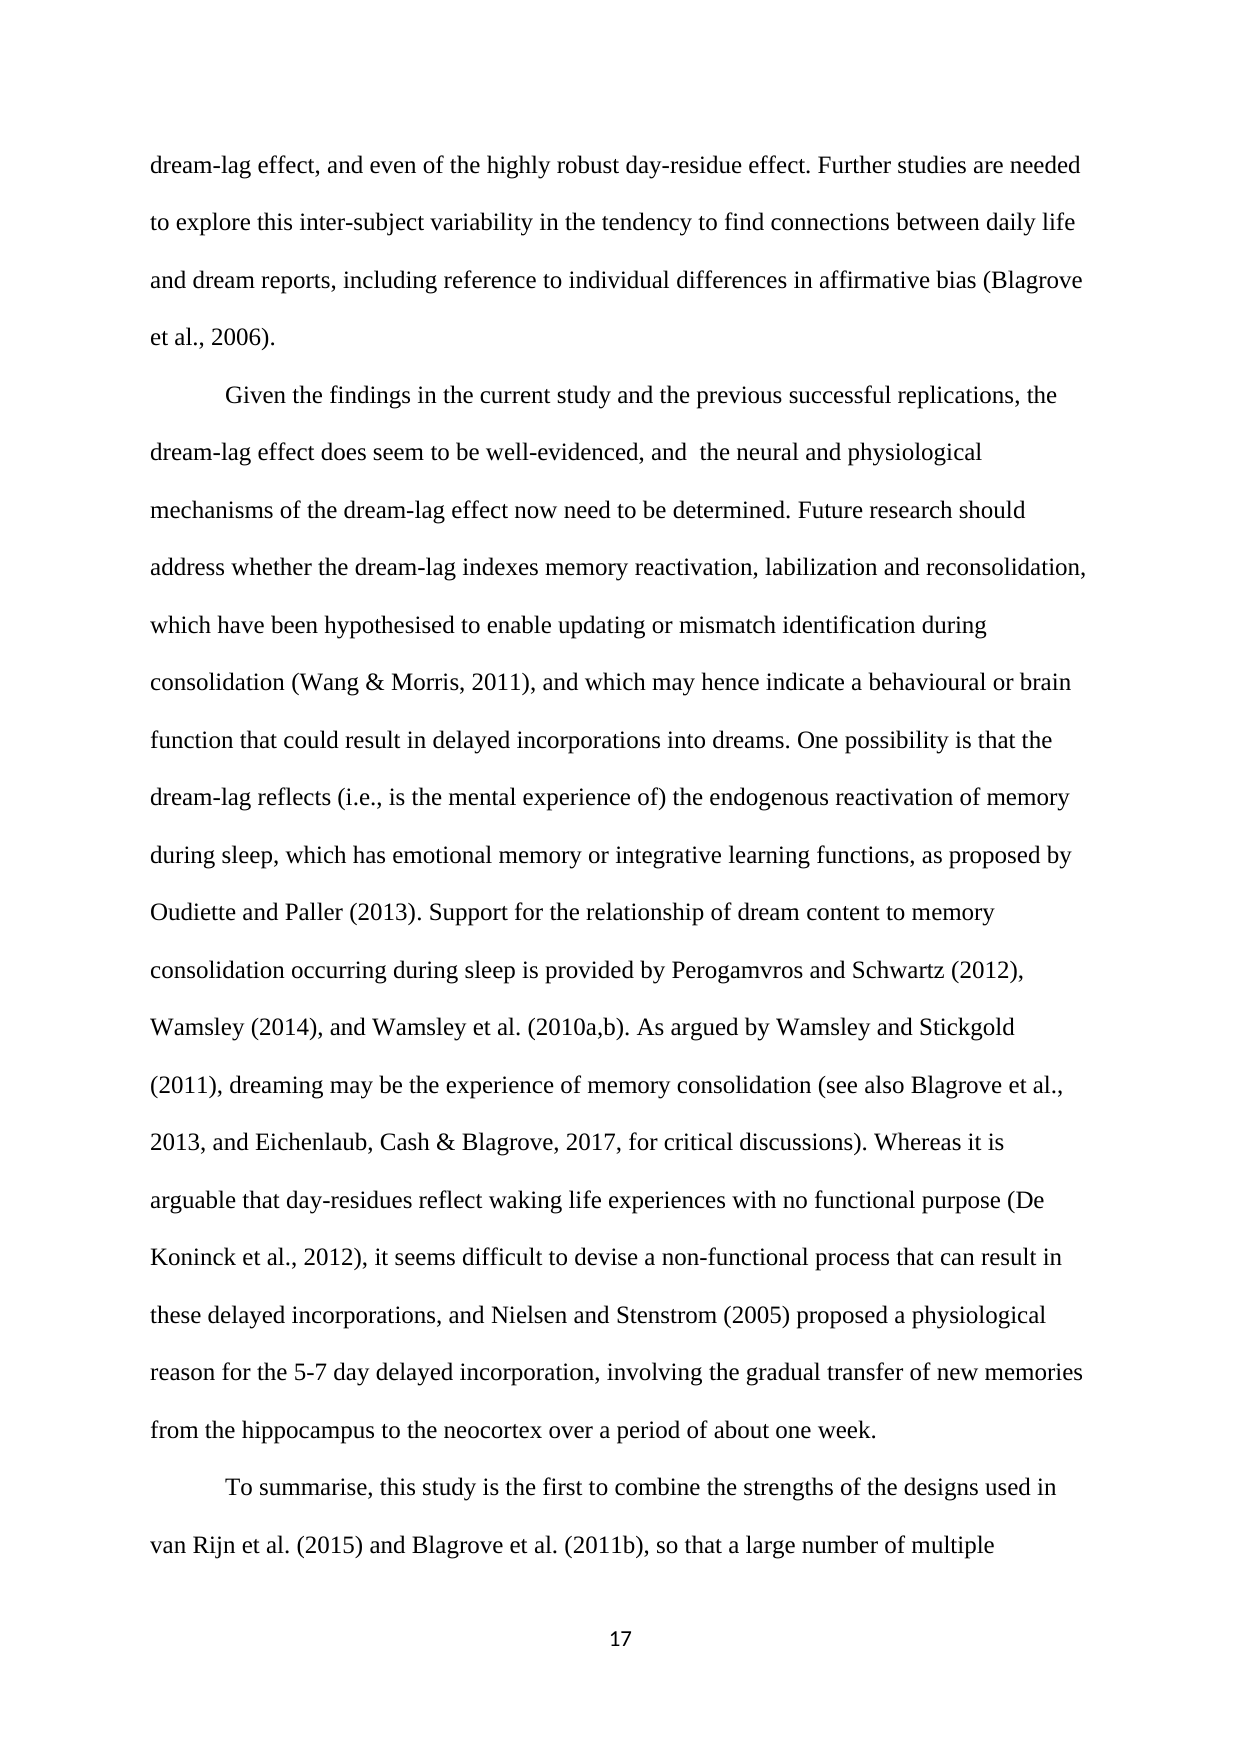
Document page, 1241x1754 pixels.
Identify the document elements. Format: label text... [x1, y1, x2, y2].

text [150, 1472, 1090, 1559]
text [150, 150, 1090, 351]
text Given the findings in the current study and the previous successful replications, the dream-lag effect does seem to be well-evidenced, and the neural and physiological mechanisms of the dream-lag effect now need to be determined. Future research should address whether the dream-lag indexes memory reactivation, labilization and reconsolidation, which have been hypothesised to enable updating or mismatch identification during consolidation (Wang & Morris, 2011), and which may hence indicate a behavioural or brain function that could result in delayed incorporations into dreams. One possibility is that the dream-lag reflects (i.e., is the mental experience of) the endogenous reactivation of memory during sleep, which has emotional memory or integrative learning functions, as proposed by Oudiette and Paller (2013). Support for the relationship of dream content to memory consolidation occurring during sleep is provided by Perogamvros and Schwartz (2012), Wamsley (2014), and Wamsley et al. (2010a,b). As argued by Wamsley and Stickgold (2011), dreaming may be the experience of memory consolidation (see also Blagrove et al., 2013, and Eichenlaub, Cash & Blagrove, 2017, for critical discussions). Whereas it is arguable that day-residues reflect waking life experiences with no functional purpose (De Koninck et al., 2012), it seems difficult to devise a non-functional process that can result in these delayed incorporations, and Nielsen and Stenstrom (2005) proposed a physiological reason for the 5-7 day delayed incorporation, involving the gradual transfer of new memories from the hippocampus to the neocortex over a period of about one week. [150, 380, 1090, 1444]
